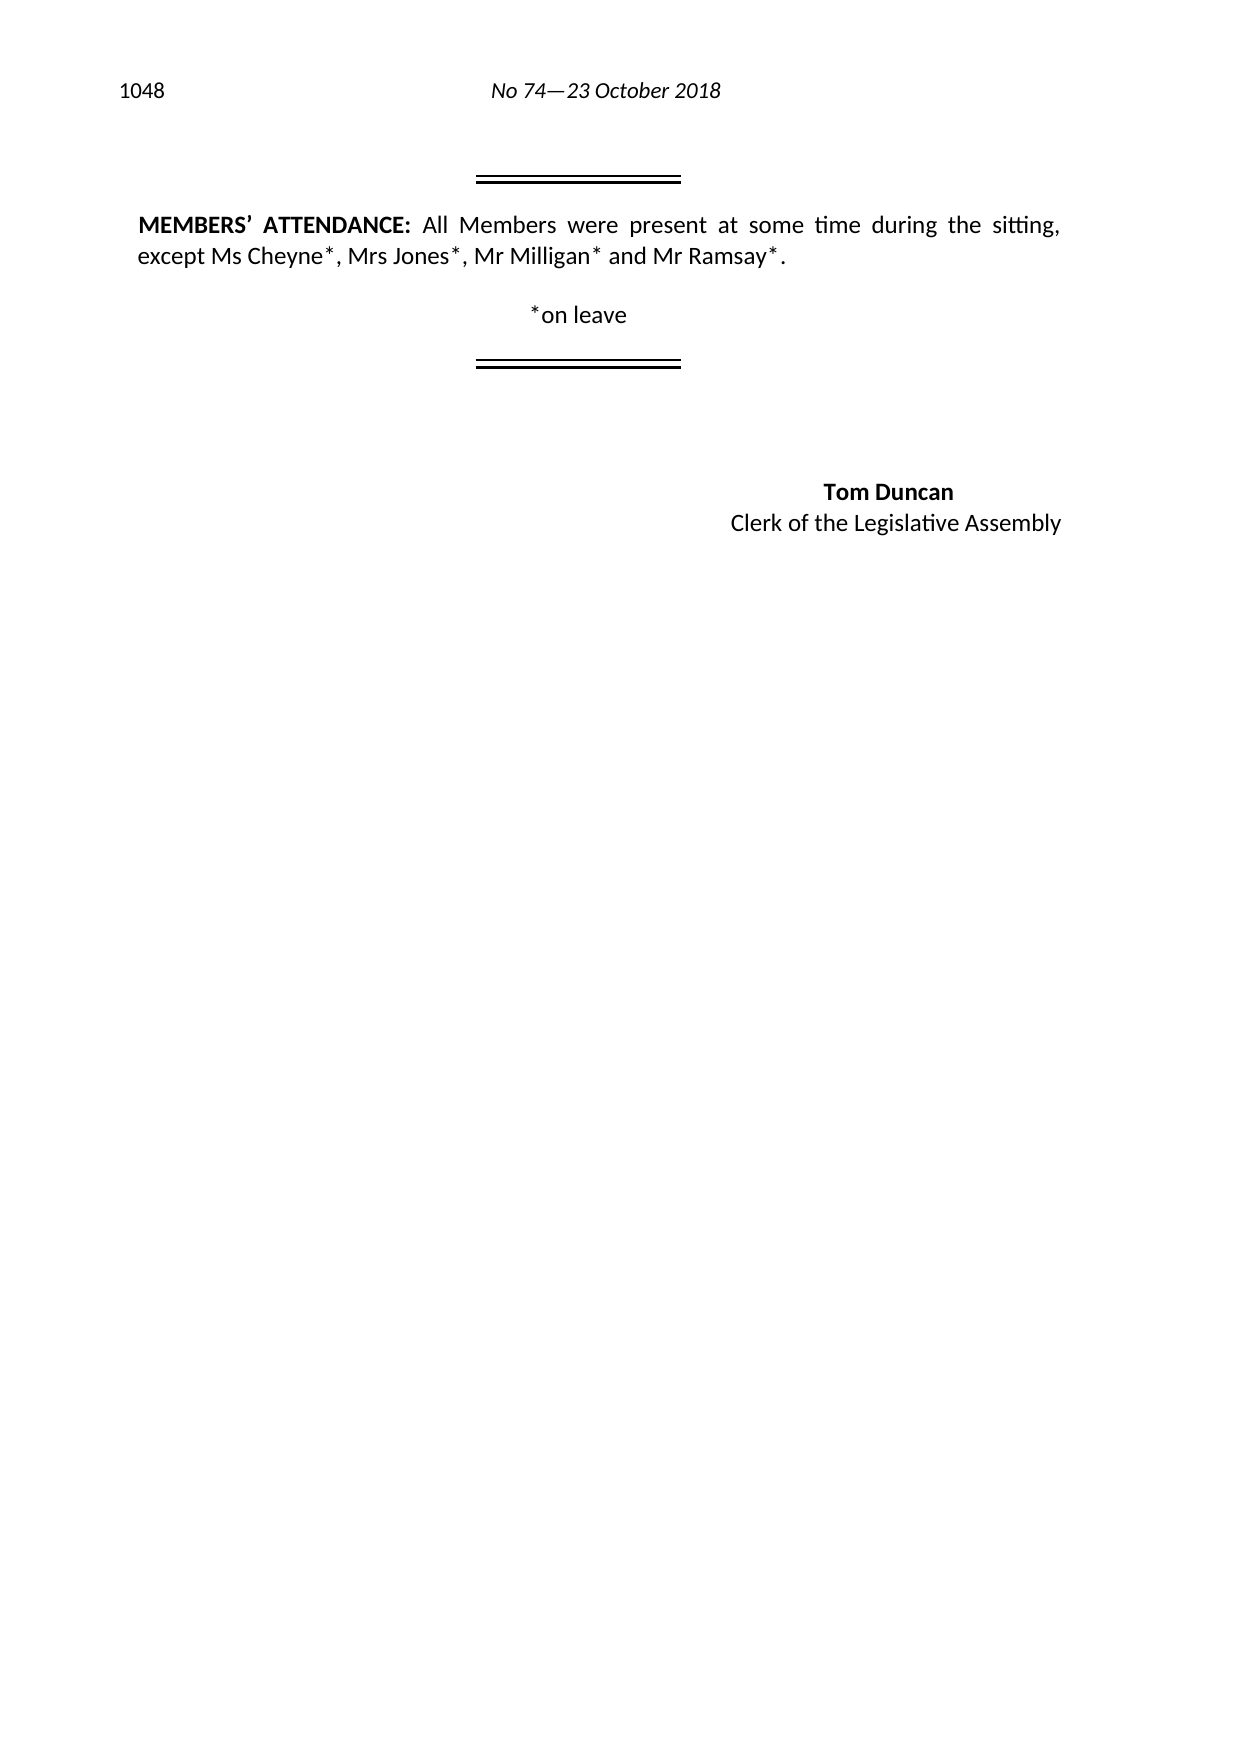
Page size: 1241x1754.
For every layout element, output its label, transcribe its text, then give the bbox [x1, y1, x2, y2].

text *on leave [475, 300, 681, 330]
text Tom Duncan [718, 476, 1059, 507]
title Clerk of the Legislative Assembly [118, 507, 1062, 537]
text MEMBERS’ ATTENDANCE: All Members were present at some time during the sitting, except Ms Cheyne*, Mrs Jones*, Mr Milligan* and Mr Ramsay*. [137, 209, 1062, 271]
